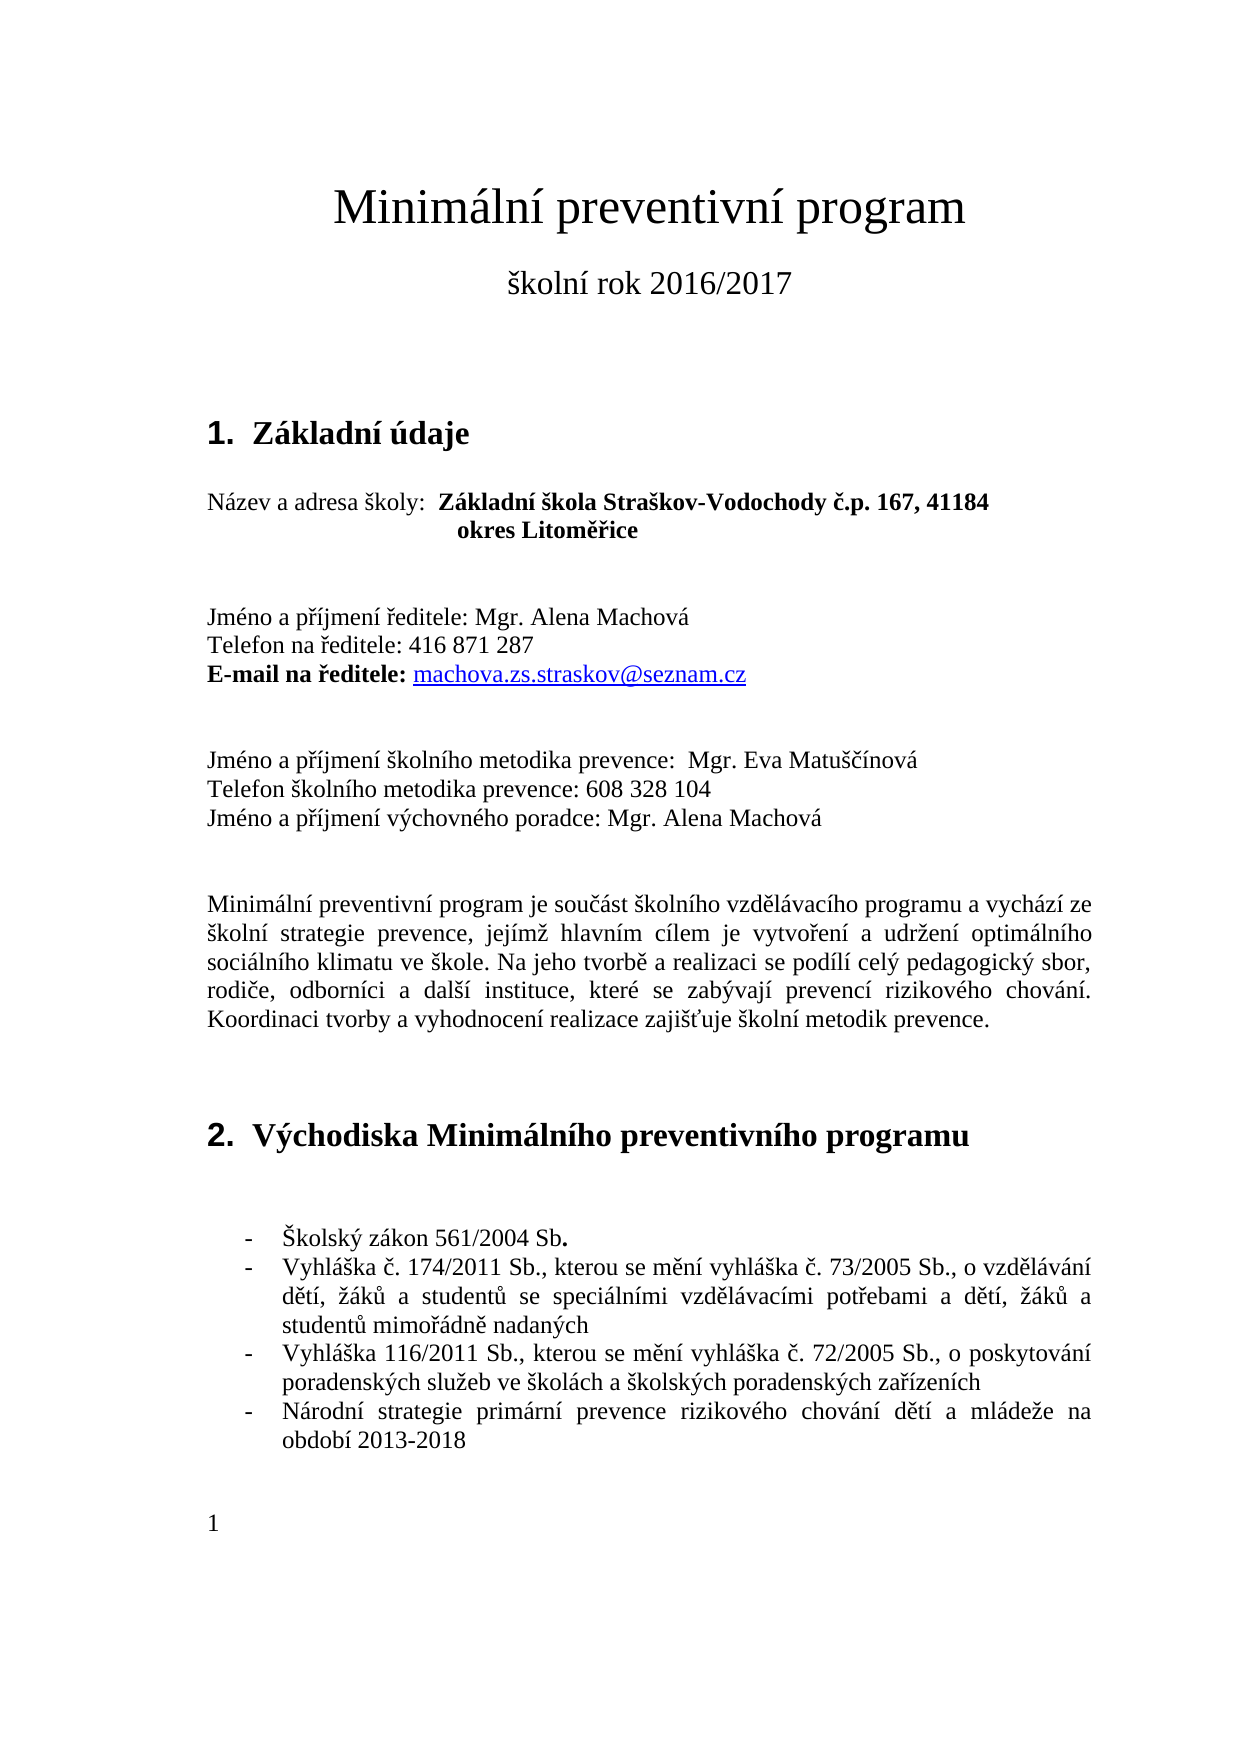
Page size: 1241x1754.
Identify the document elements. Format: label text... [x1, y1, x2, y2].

list Školský zákon 561/2004 Sb. [244, 1223, 1092, 1252]
subtitle Základní údaje [207, 413, 1092, 452]
text Název a adresa školy: Základní škola Straškov-Vodochody č.p. 167, 41184 [207, 487, 1092, 515]
text Telefon školního metodika prevence: 608 328 104 [207, 774, 1092, 803]
text E-mail na ředitele: machova.zs.straskov@seznam.cz [207, 659, 1092, 688]
subtitle Východiska Minimálního preventivního programu [207, 1115, 1092, 1154]
text Jméno a příjmení školního metodika prevence: Mgr. Eva Matuščínová [207, 745, 1092, 774]
list Vyhláška 116/2011 Sb., kterou se mění vyhláška č. 72/2005 Sb., o poskytování poradenských služeb ve školách a školských poradenských zařízeních [244, 1338, 1092, 1396]
text Jméno a příjmení výchovného poradce: Mgr. Alena Machová [207, 803, 1092, 832]
text Telefon na ředitele: 416 871 287 [207, 630, 1092, 659]
text Minimální preventivní program je součást školního vzdělávacího programu a vychází ze školní strategie prevence, jejímž hlavním cílem je vytvoření a udržení optimálního sociálního klimatu ve škole. Na jeho tvorbě a realizaci se podílí celý pedagogický sbor, rodiče, odborníci a další instituce, které se zabývají prevencí rizikového chování. Koordinaci tvorby a vyhodnocení realizace zajišťuje školní metodik prevence. [207, 889, 1092, 1033]
list Národní strategie primární prevence rizikového chování dětí a mládeže na období 2013-2018 [244, 1396, 1092, 1453]
text Jméno a příjmení ředitele: Mgr. Alena Machová [207, 602, 1092, 630]
text okres Litoměřice [207, 515, 1092, 544]
list Vyhláška č. 174/2011 Sb., kterou se mění vyhláška č. 73/2005 Sb., o vzdělávání dětí, žáků a studentů se speciálními vzdělávacími potřebami a dětí, žáků a studentů mimořádně nadaných [244, 1252, 1092, 1338]
text školní rok 2016/2017 [207, 263, 1092, 302]
text Minimální preventivní program [207, 177, 1092, 235]
